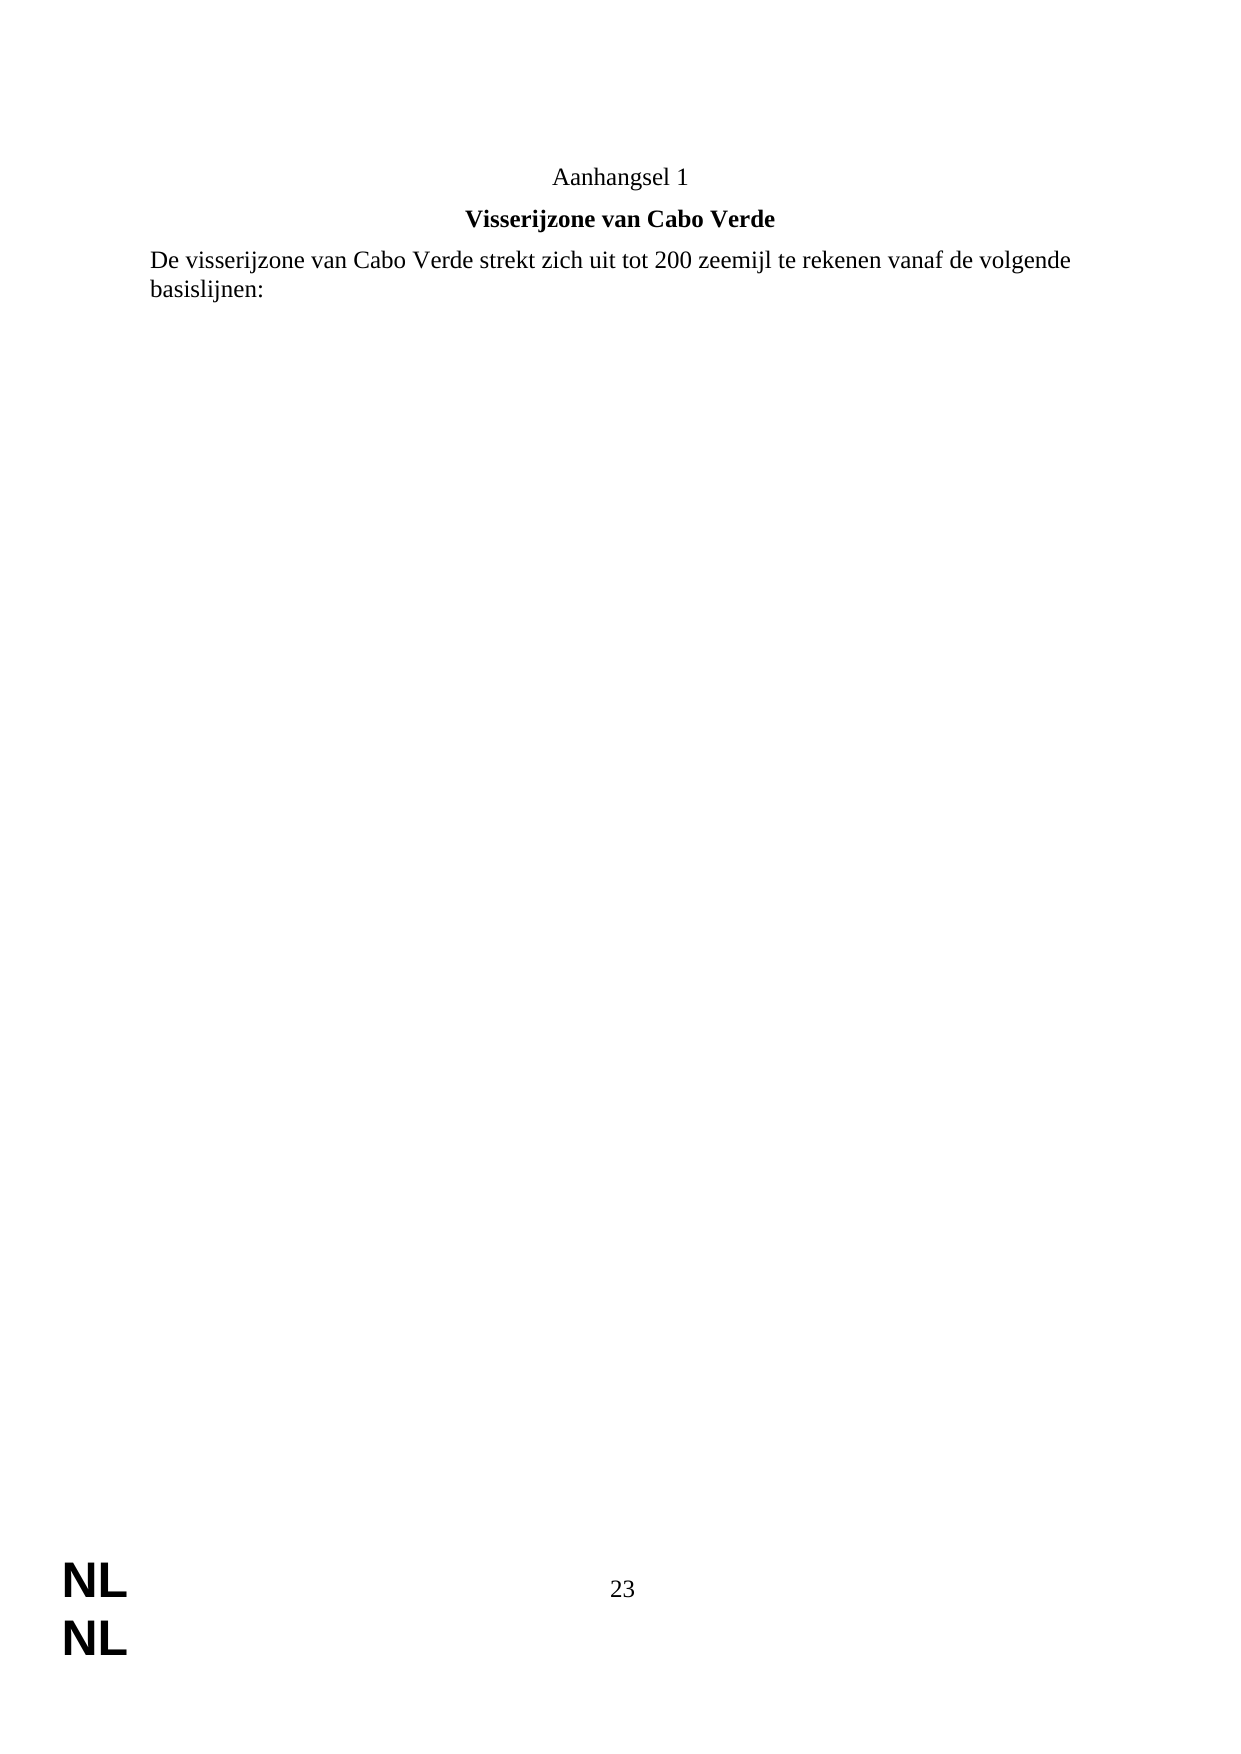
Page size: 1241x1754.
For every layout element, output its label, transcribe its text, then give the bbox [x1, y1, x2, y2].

text Aanhangsel 1 [150, 162, 1090, 191]
text De visserijzone van Cabo Verde strekt zich uit tot 200 zeemijl te rekenen vanaf de volgende basislijnen: [150, 245, 1090, 302]
text Visserijzone van Cabo Verde [150, 204, 1090, 232]
